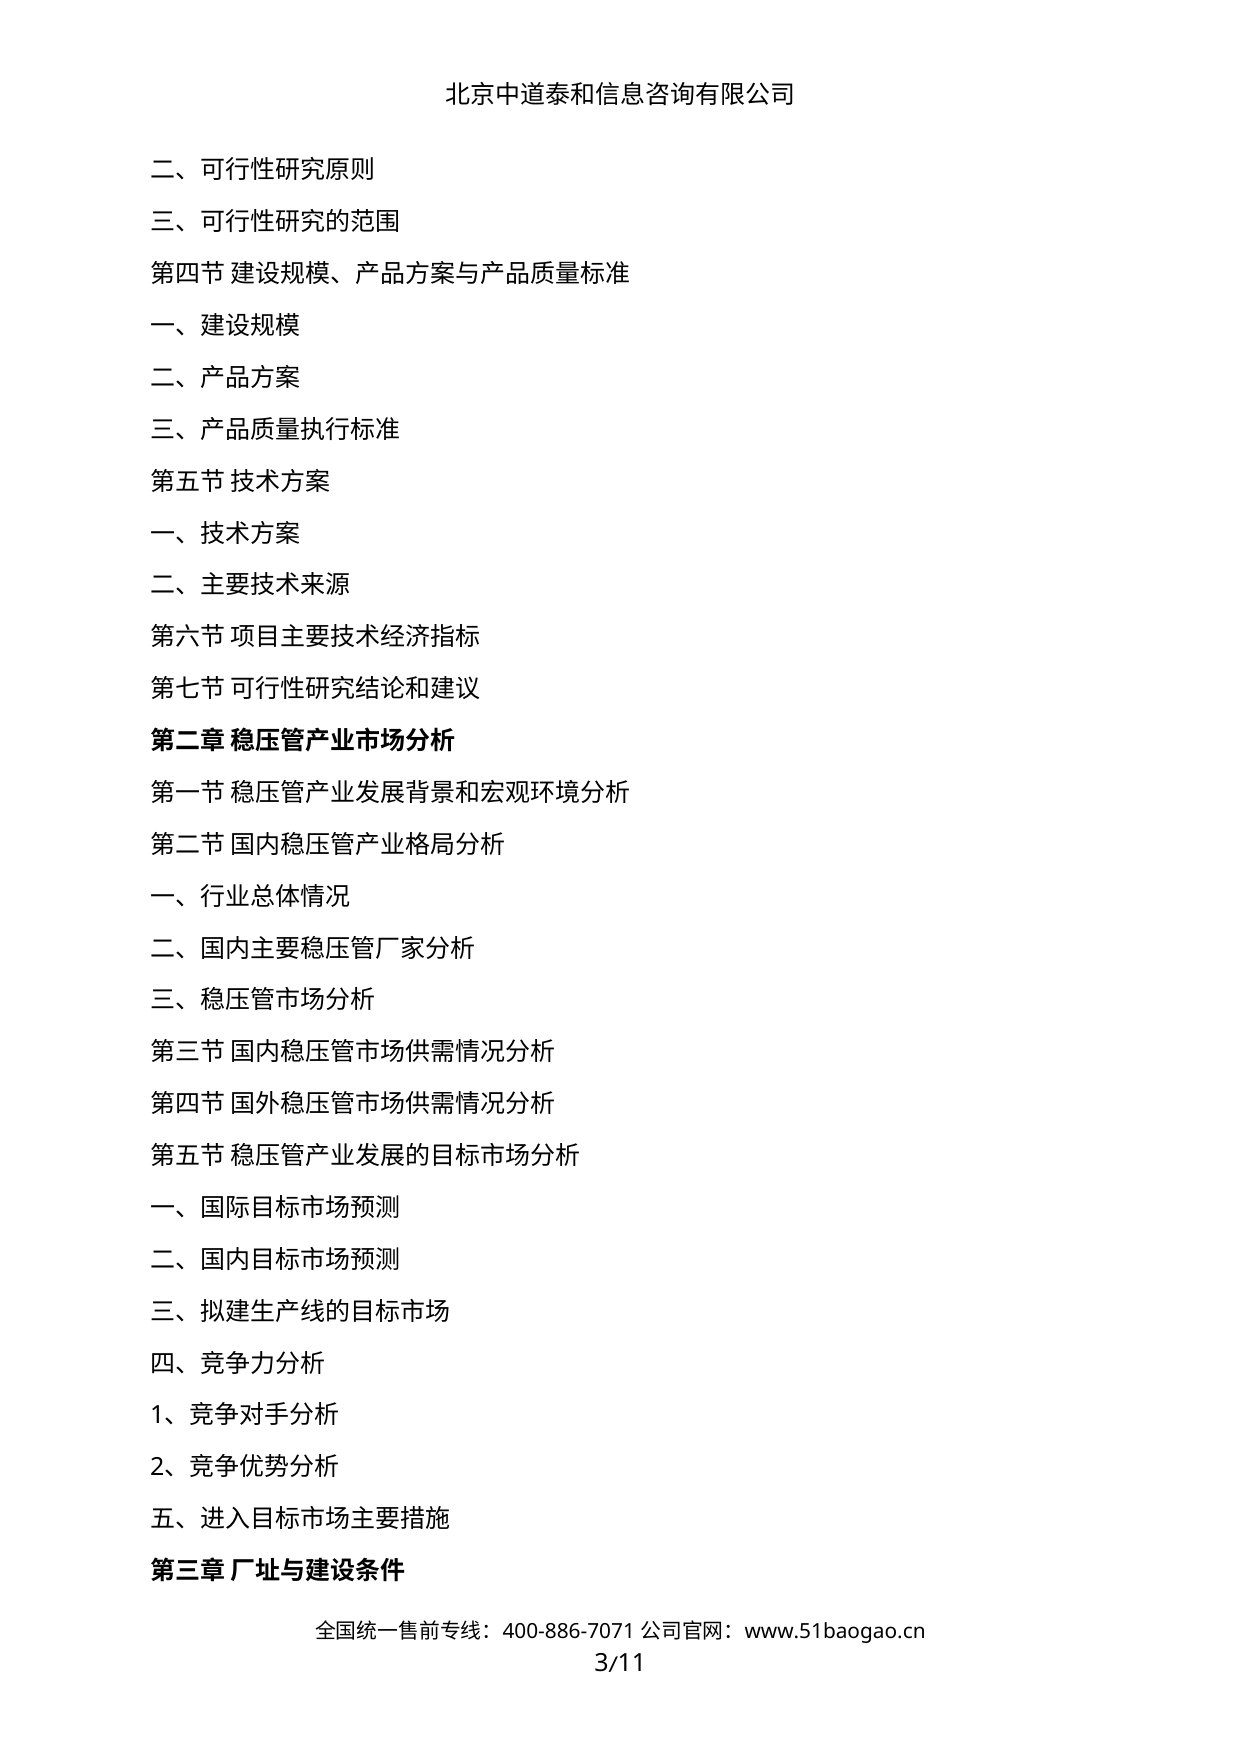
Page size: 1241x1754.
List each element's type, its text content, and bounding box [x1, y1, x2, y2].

text 二、国内主要稳压管厂家分析 [150, 928, 1090, 964]
text 第六节 项目主要技术经济指标 [150, 617, 1090, 653]
text 一、行业总体情况 [150, 876, 1090, 912]
text 三、可行性研究的范围 [150, 202, 1090, 238]
text 第四节 国外稳压管市场供需情况分析 [150, 1084, 1090, 1120]
text 二、产品方案 [150, 357, 1090, 394]
text 三、稳压管市场分析 [150, 980, 1090, 1016]
text 一、建设规模 [150, 306, 1090, 342]
text 第五节 技术方案 [150, 461, 1090, 497]
text 第三节 国内稳压管市场供需情况分析 [150, 1032, 1090, 1068]
text 三、产品质量执行标准 [150, 409, 1090, 446]
text 第三章 厂址与建设条件 [150, 1551, 1090, 1587]
text 第二节 国内稳压管产业格局分析 [150, 824, 1090, 861]
text 三、拟建生产线的目标市场 [150, 1291, 1090, 1327]
text 一、技术方案 [150, 513, 1090, 549]
text 2、竞争优势分析 [150, 1447, 1090, 1483]
text 二、主要技术来源 [150, 565, 1090, 601]
text 五、进入目标市场主要措施 [150, 1499, 1090, 1535]
text 第七节 可行性研究结论和建议 [150, 669, 1090, 705]
text 二、可行性研究原则 [150, 150, 1090, 186]
text 二、国内目标市场预测 [150, 1239, 1090, 1276]
text 第一节 稳压管产业发展背景和宏观环境分析 [150, 772, 1090, 809]
text 第五节 稳压管产业发展的目标市场分析 [150, 1136, 1090, 1172]
text 1、竞争对手分析 [150, 1395, 1090, 1431]
text 第四节 建设规模、产品方案与产品质量标准 [150, 254, 1090, 290]
text 四、竞争力分析 [150, 1343, 1090, 1379]
text 一、国际目标市场预测 [150, 1187, 1090, 1224]
text 第二章 稳压管产业市场分析 [150, 721, 1090, 757]
